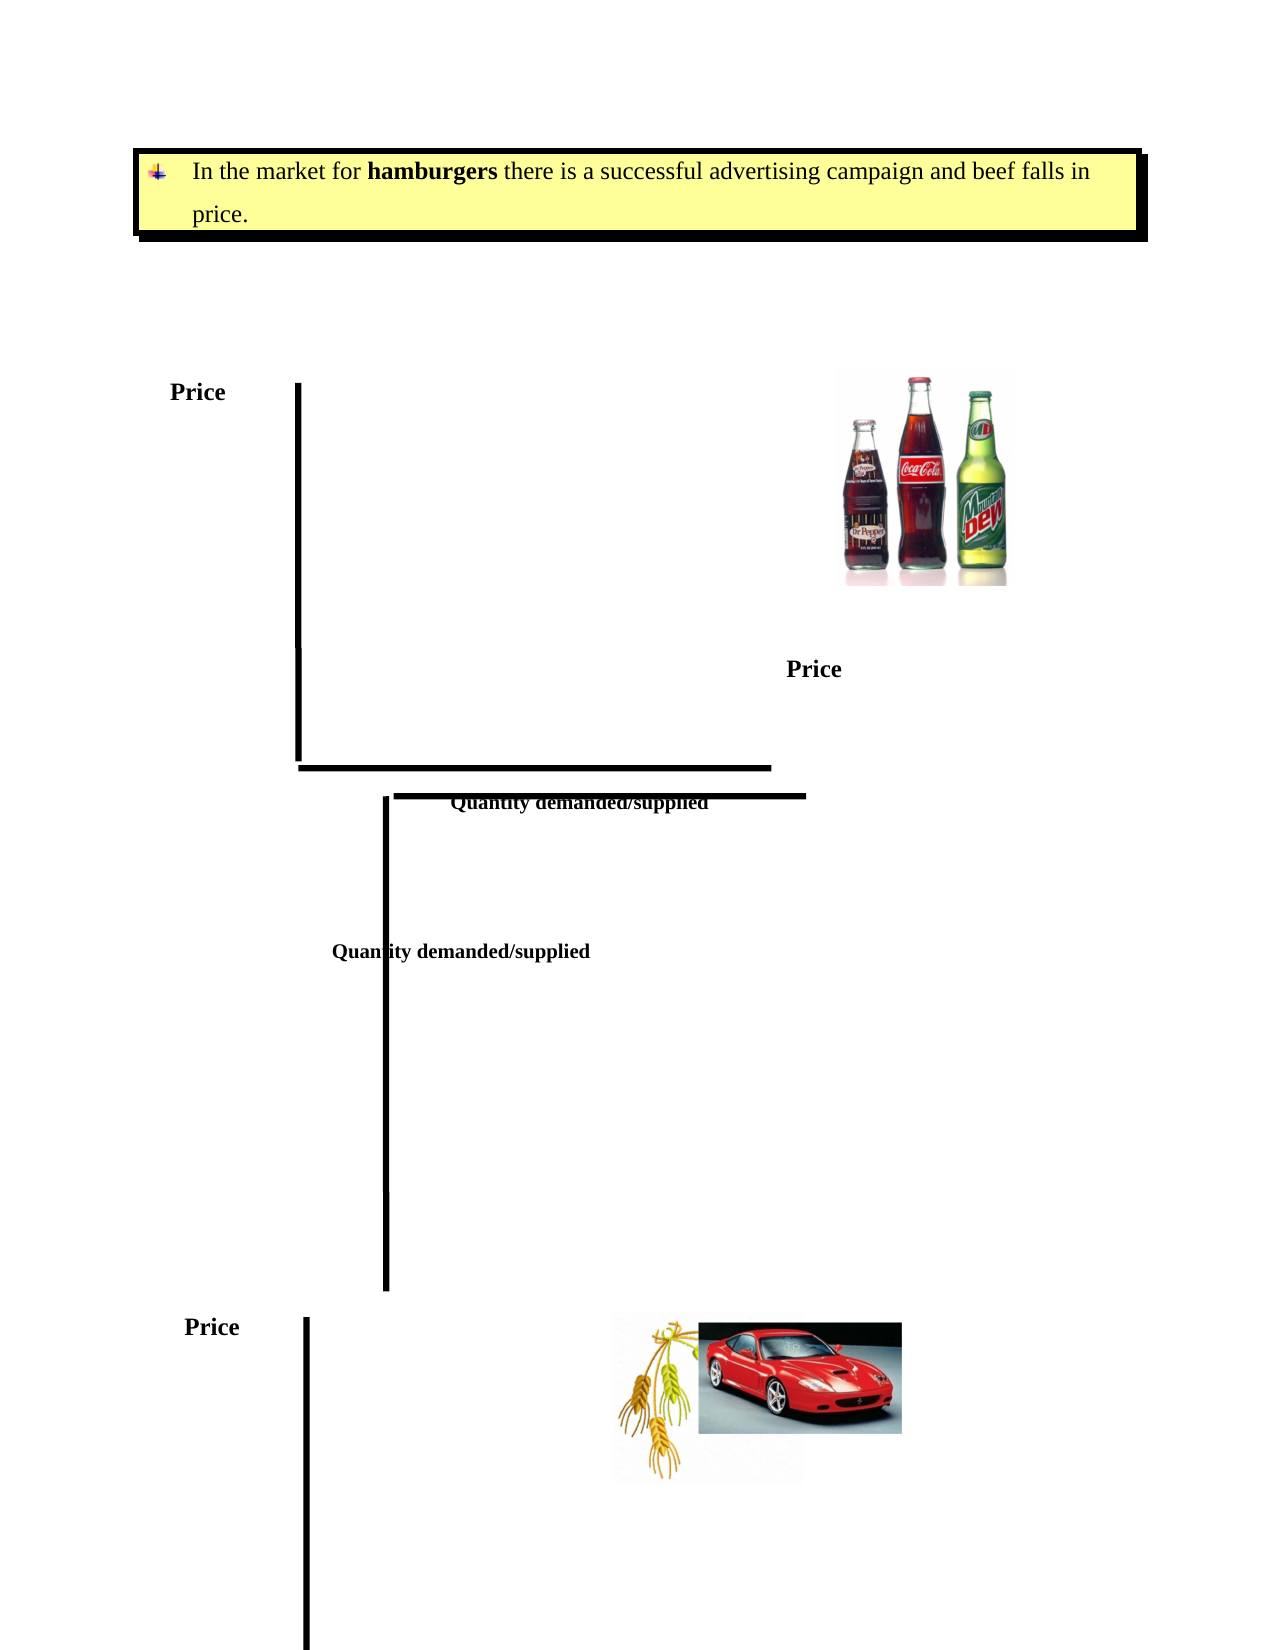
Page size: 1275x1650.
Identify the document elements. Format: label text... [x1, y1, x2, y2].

picture [148, 162, 166, 180]
picture [836, 369, 1012, 586]
list In the market for hamburgers there is a successful advertising campaign and beef falls in price. [139, 154, 1136, 230]
picture [614, 1312, 901, 1484]
